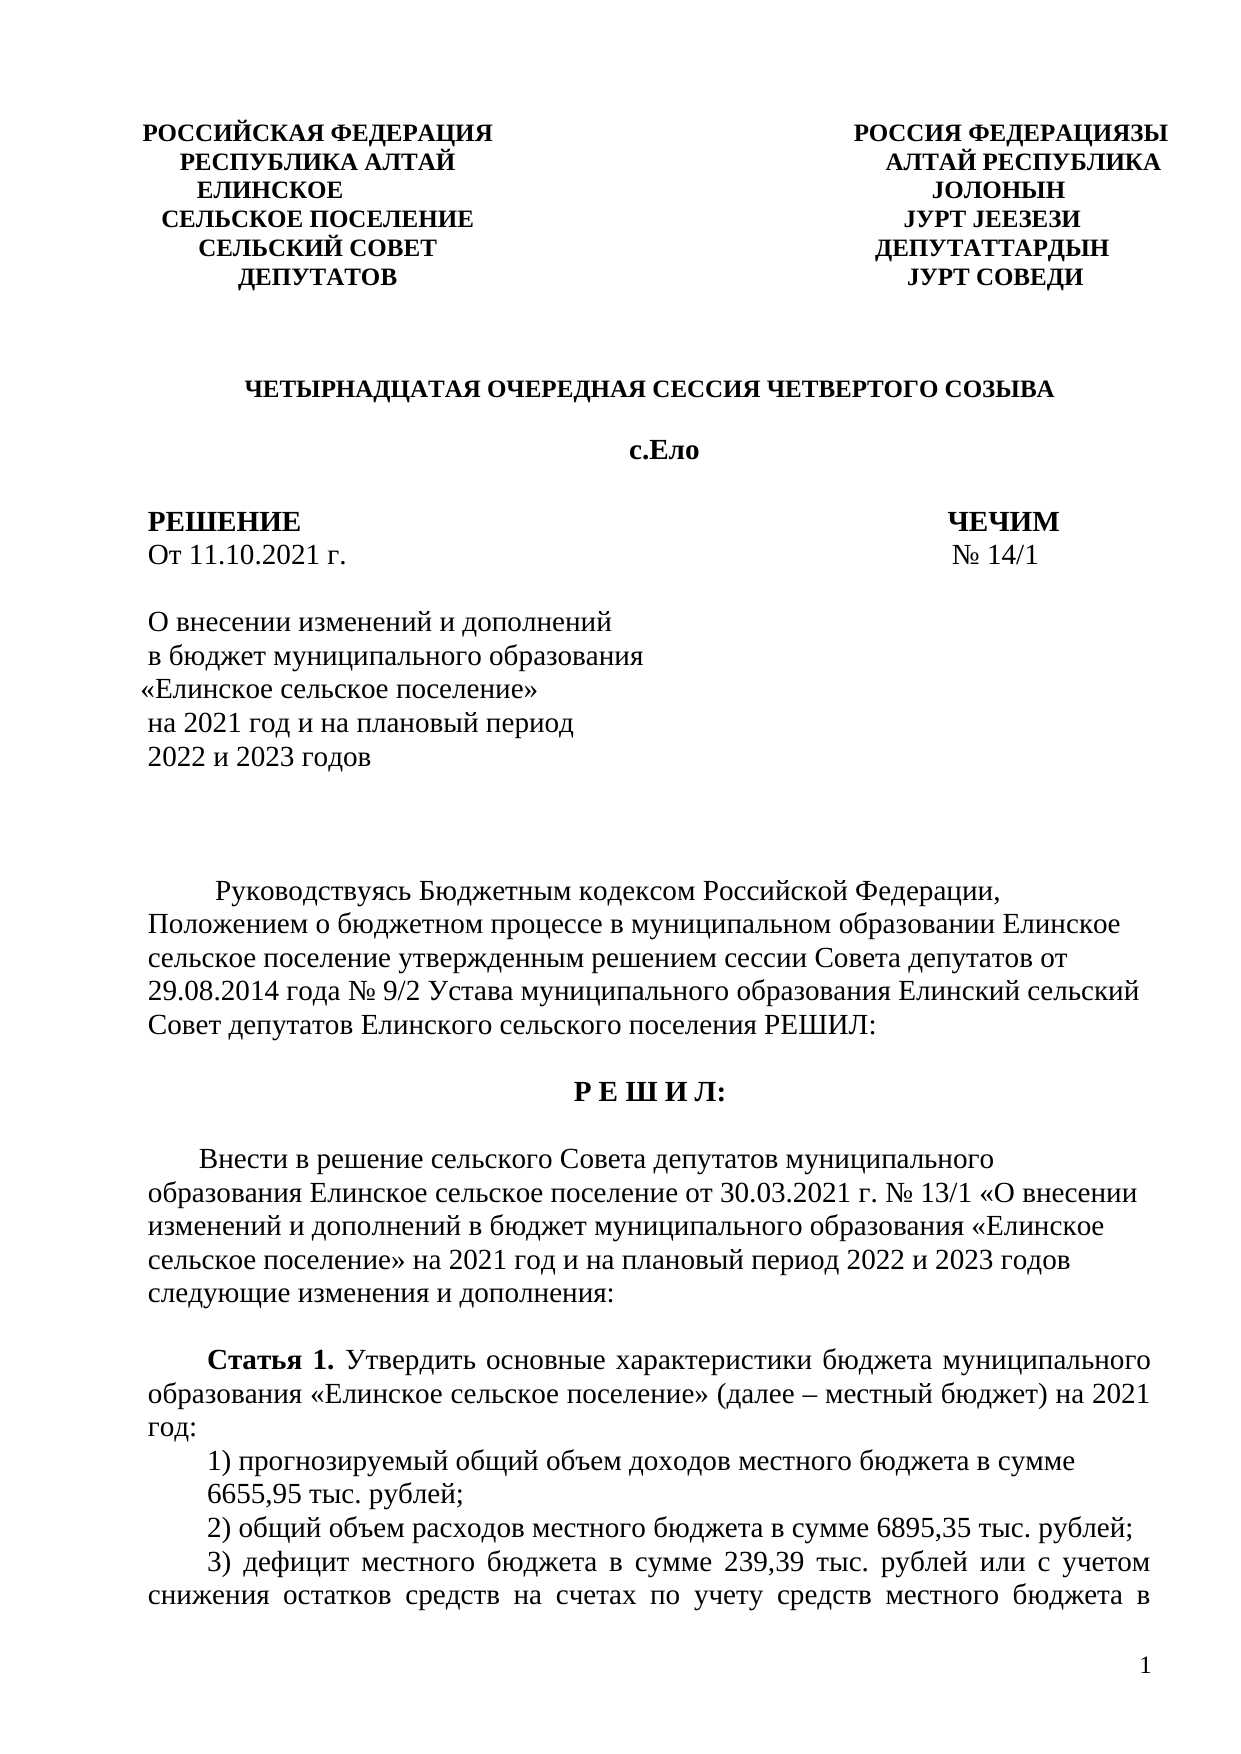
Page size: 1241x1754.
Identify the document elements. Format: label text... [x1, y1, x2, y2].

text «Елинское сельское поселение» [133, 672, 1152, 705]
text Внести в решение сельского Совета депутатов муниципального образования Елинское сельское поселение от 30.03.2021 г. № 13/1 «О внесении изменений и дополнений в бюджет муниципального образования «Елинское сельское поселение» на 2021 год и на плановый период 2022 и 2023 годов следующие изменения и дополнения: [148, 1141, 1152, 1309]
table_header РОССИЯ ФЕДЕРАЦИЯЗЫ АЛТАЙ РЕСПУБЛИКА JОЛОНЫН JУРТ JЕЕЗЕЗИ ДЕПУТАТТАРДЫН JУРТ СОВЕДИ [502, 118, 1240, 355]
title РЕШЕНИЕ ЧЕЧИМ [148, 504, 1152, 537]
text Р Е Ш И Л: [148, 1074, 1152, 1108]
text Статья 1. Утвердить основные характеристики бюджета муниципального образования «Елинское сельское поселение» (далее – местный бюджет) на 2021 год: [148, 1342, 1152, 1443]
text 6655,95 тыс. рублей; [148, 1477, 1152, 1510]
text с.Ело [148, 432, 1152, 466]
text Руководствуясь Бюджетным кодексом Российской Федерации, Положением о бюджетном процессе в муниципальном образовании Елинское сельское поселение утвержденным решением сессии Совета депутатов от 29.08.2014 года № 9/2 Устава муниципального образования Елинский сельский Совет депутатов Елинского сельского поселения РЕШИЛ: [148, 873, 1152, 1041]
text 1) прогнозируемый общий объем доходов местного бюджета в сумме [148, 1443, 1152, 1477]
text О внесении изменений и дополнений [148, 604, 1152, 638]
text 2) общий объем расходов местного бюджета в сумме 6895,35 тыс. рублей; [148, 1510, 1152, 1544]
title От 11.10.2021 г. № 14/1 [148, 537, 1152, 571]
text в бюджет муниципального образования [148, 638, 1152, 672]
title ЧЕТЫРНАДЦАТАЯ ОЧЕРЕДНАЯ СЕССИЯ ЧЕТВЕРТОГО СОЗЫВА [148, 374, 1152, 403]
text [148, 1544, 1152, 1611]
table_header РОССИЙСКАЯ ФЕДЕРАЦИЯ РЕСПУБЛИКА АЛТАЙ ЕЛИНСКОЕ СЕЛЬСКОЕ ПОСЕЛЕНИЕ СЕЛЬСКИЙ СОВЕТ ДЕПУТАТОВ [133, 118, 502, 355]
text 2022 и 2023 годов [133, 739, 1152, 772]
text на 2021 год и на плановый период [133, 705, 1152, 739]
